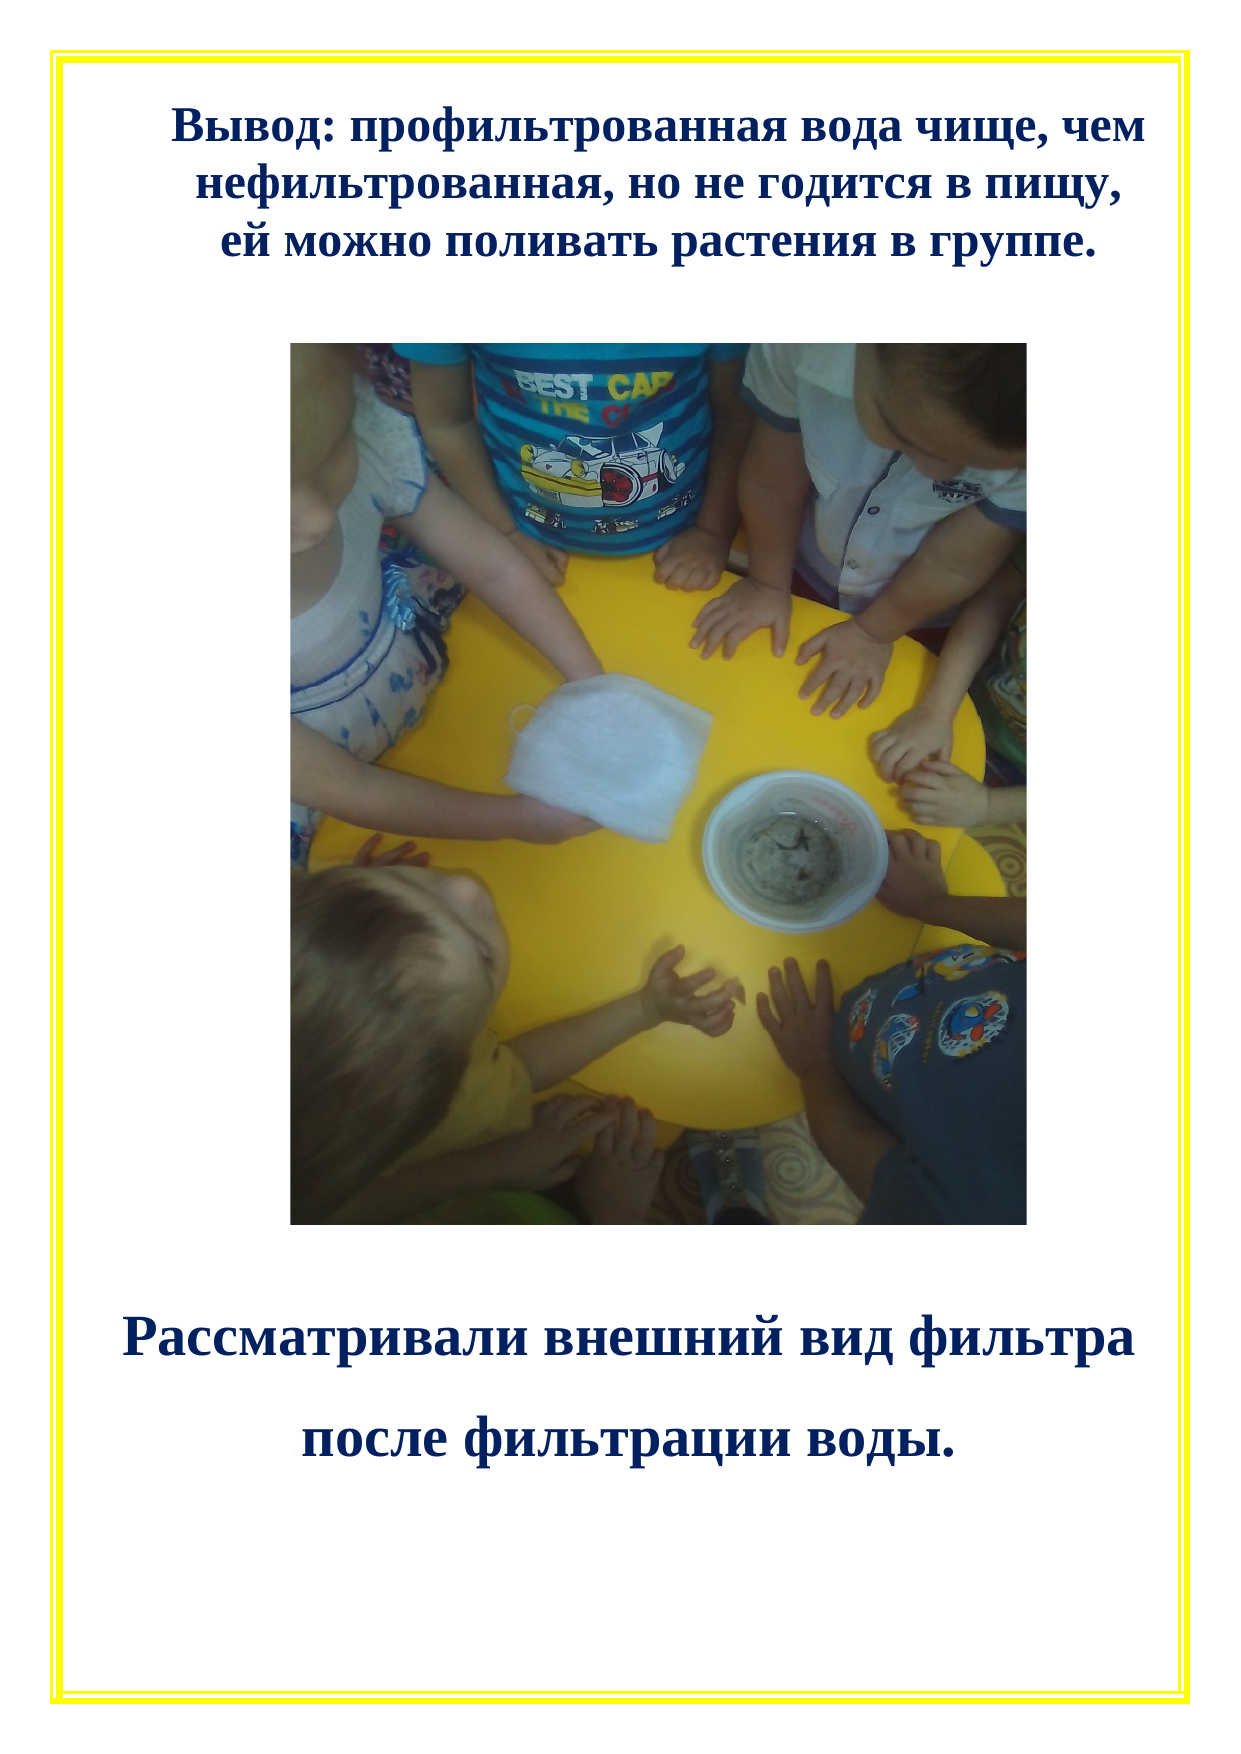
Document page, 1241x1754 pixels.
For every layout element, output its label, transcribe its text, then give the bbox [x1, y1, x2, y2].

text Рассматривали внешний вид фильтра после фильтрации воды. [106, 1301, 1152, 1468]
text Вывод: профильтрованная вода чище, чем нефильтрованная, но не годится в пищу, ей можно поливать растения в группе. [165, 94, 1152, 267]
picture [290, 343, 1027, 1225]
